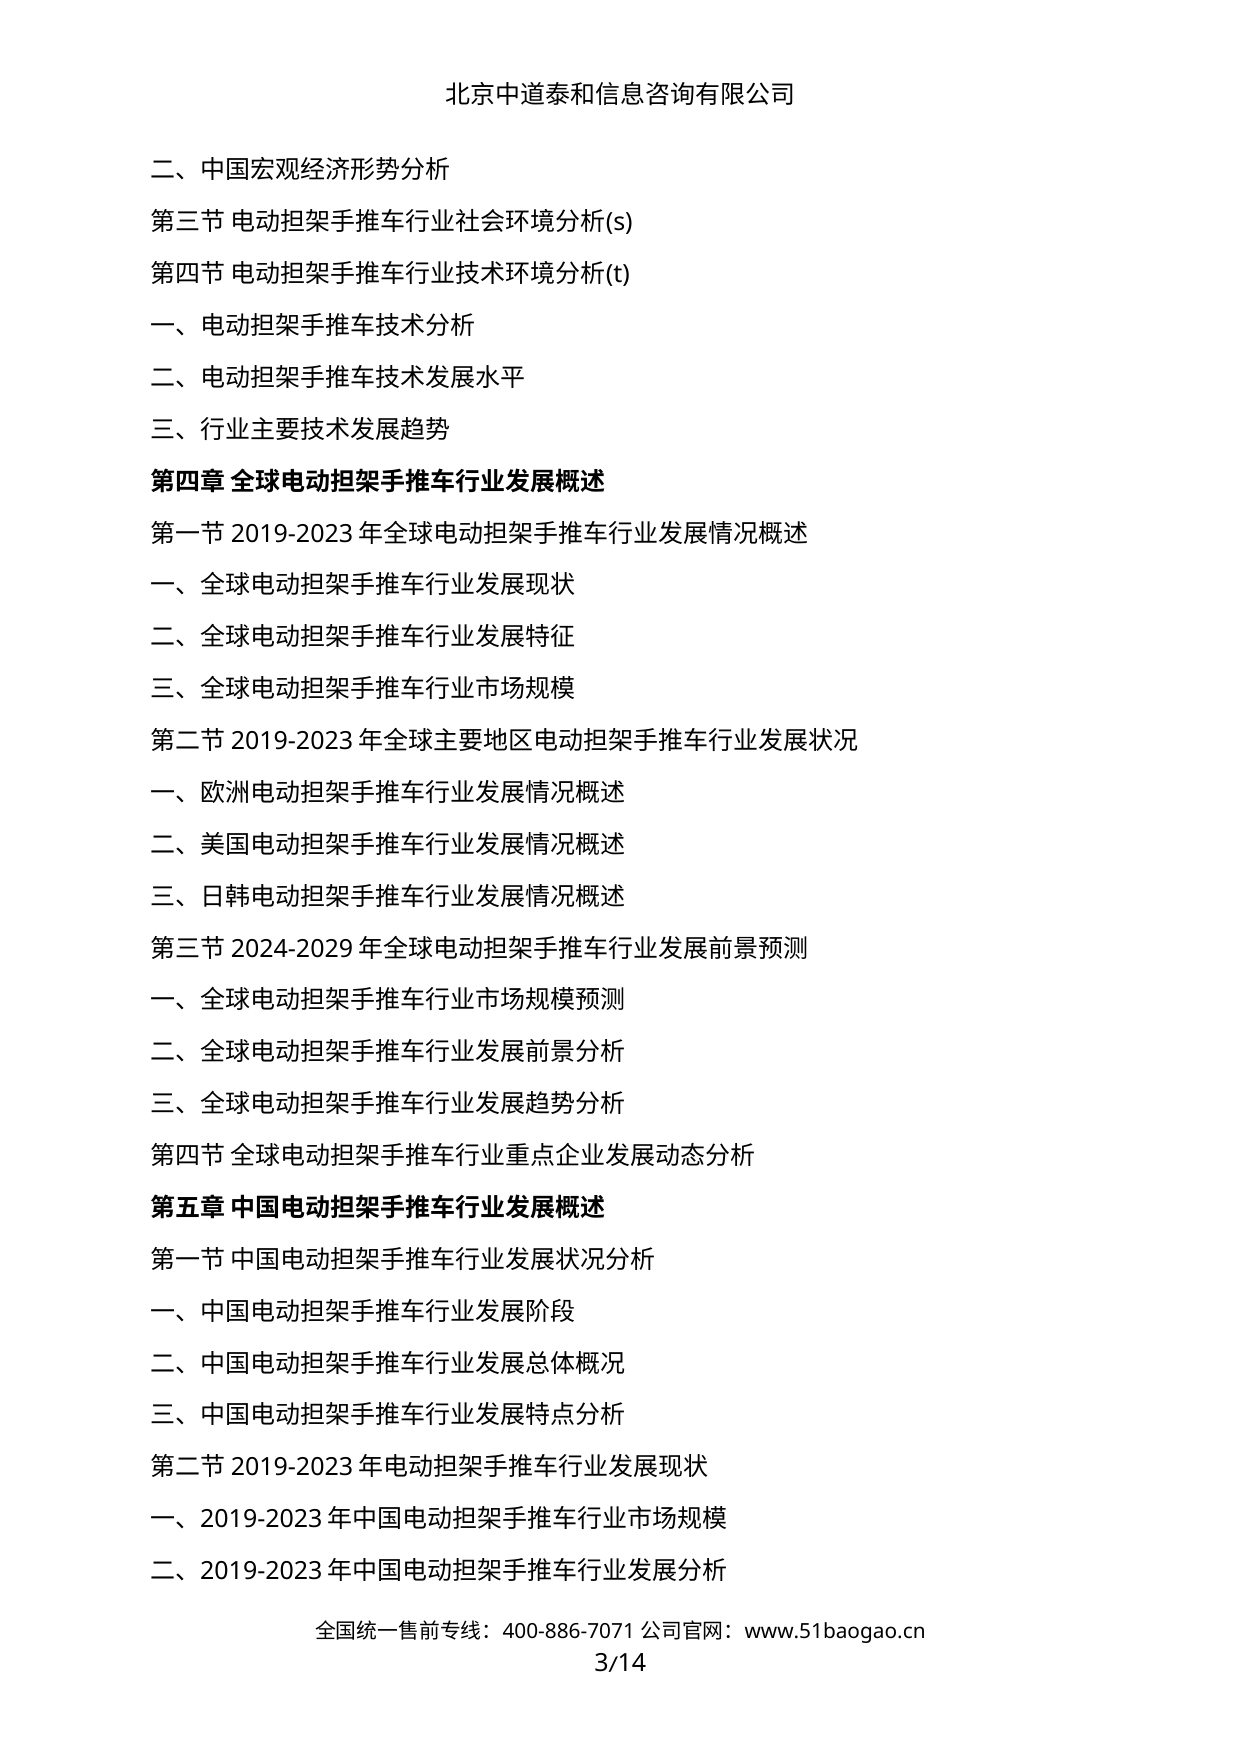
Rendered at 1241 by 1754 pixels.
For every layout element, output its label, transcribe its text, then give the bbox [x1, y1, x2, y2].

text 二、中国宏观经济形势分析 [150, 150, 1090, 186]
text 三、行业主要技术发展趋势 [150, 409, 1090, 446]
text 第三节 2024-2029年全球电动担架手推车行业发展前景预测 [150, 928, 1090, 964]
text 第一节 2019-2023年全球电动担架手推车行业发展情况概述 [150, 513, 1090, 549]
text 一、电动担架手推车技术分析 [150, 306, 1090, 342]
text 二、中国电动担架手推车行业发展总体概况 [150, 1343, 1090, 1379]
text 第一节 中国电动担架手推车行业发展状况分析 [150, 1239, 1090, 1276]
text 三、全球电动担架手推车行业发展趋势分析 [150, 1084, 1090, 1120]
text 第四章 全球电动担架手推车行业发展概述 [150, 461, 1090, 497]
text 第二节 2019-2023年电动担架手推车行业发展现状 [150, 1447, 1090, 1483]
text 一、全球电动担架手推车行业市场规模预测 [150, 980, 1090, 1016]
text 二、全球电动担架手推车行业发展特征 [150, 617, 1090, 653]
text 二、全球电动担架手推车行业发展前景分析 [150, 1032, 1090, 1068]
text 第五章 中国电动担架手推车行业发展概述 [150, 1187, 1090, 1224]
text 二、美国电动担架手推车行业发展情况概述 [150, 824, 1090, 861]
text 三、全球电动担架手推车行业市场规模 [150, 669, 1090, 705]
text 一、欧洲电动担架手推车行业发展情况概述 [150, 772, 1090, 809]
text 三、日韩电动担架手推车行业发展情况概述 [150, 876, 1090, 912]
text 第三节 电动担架手推车行业社会环境分析(s) [150, 202, 1090, 238]
text 一、全球电动担架手推车行业发展现状 [150, 565, 1090, 601]
text 二、2019-2023年中国电动担架手推车行业发展分析 [150, 1551, 1090, 1587]
text 二、电动担架手推车技术发展水平 [150, 357, 1090, 394]
text 第二节 2019-2023年全球主要地区电动担架手推车行业发展状况 [150, 721, 1090, 757]
text 三、中国电动担架手推车行业发展特点分析 [150, 1395, 1090, 1431]
text 第四节 电动担架手推车行业技术环境分析(t) [150, 254, 1090, 290]
text 一、中国电动担架手推车行业发展阶段 [150, 1291, 1090, 1327]
text 第四节 全球电动担架手推车行业重点企业发展动态分析 [150, 1136, 1090, 1172]
text 一、2019-2023年中国电动担架手推车行业市场规模 [150, 1499, 1090, 1535]
